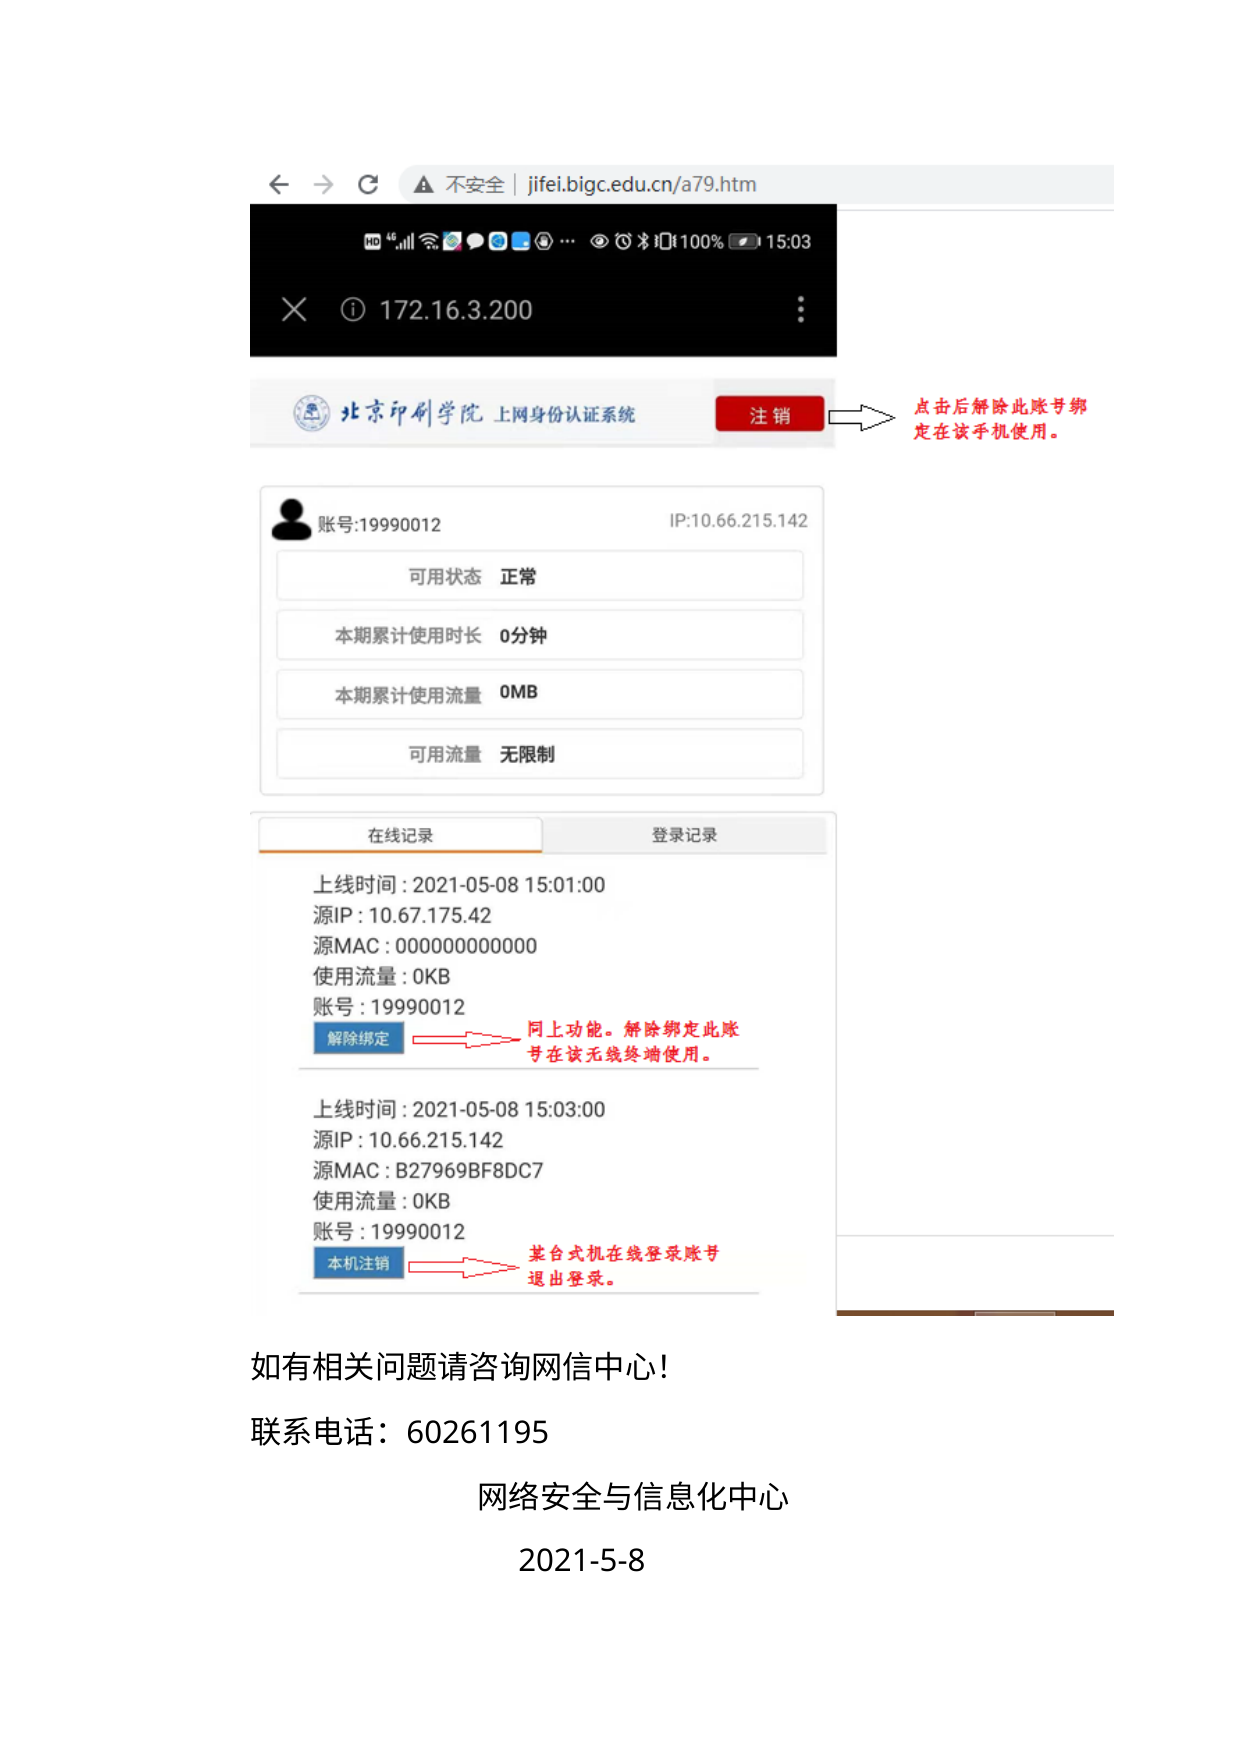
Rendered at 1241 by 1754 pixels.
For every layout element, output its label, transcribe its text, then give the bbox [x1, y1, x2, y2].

text 网络安全与信息化中心 [187, 1462, 1053, 1527]
picture [250, 162, 1114, 1316]
text 如有相关问题请咨询网信中心！ [187, 1332, 1053, 1397]
text 联系电话：60261195 [187, 1397, 1053, 1462]
text 2021-5-8 [187, 1527, 1053, 1592]
